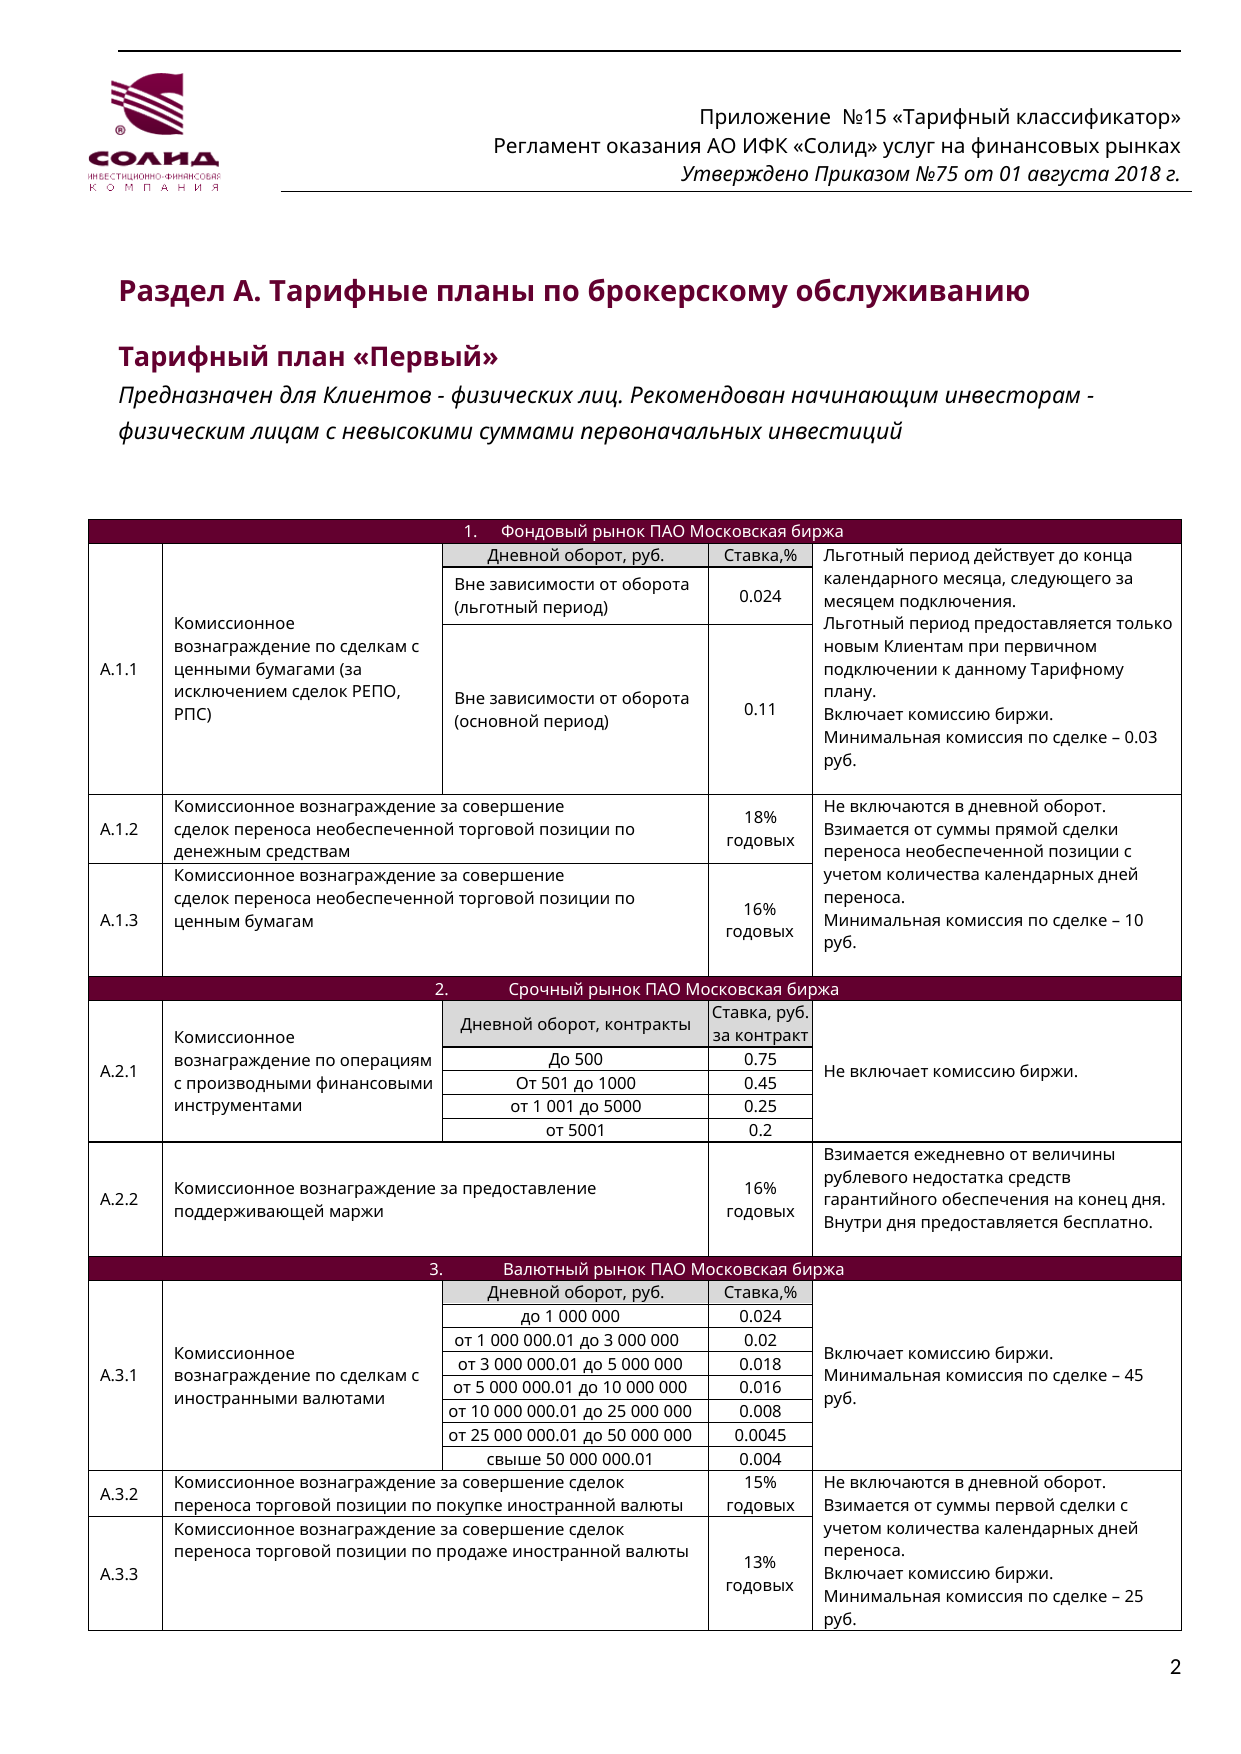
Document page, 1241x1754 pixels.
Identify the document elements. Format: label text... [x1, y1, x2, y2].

table_cell А.3.3 [89, 1517, 162, 1630]
table_cell 0.2 [709, 1119, 812, 1141]
table_cell Ставка,% [709, 1281, 812, 1303]
table_cell от 1 000 000.01 до 3 000 000 [443, 1328, 708, 1351]
table_cell от 10 000 000.01 до 25 000 000 [443, 1400, 708, 1422]
table_cell Комиссионное вознаграждение за совершение сделок переноса торговой позиции по продаже иностранной валюты [163, 1517, 708, 1630]
table_cell 16% годовых [709, 864, 812, 976]
table_cell Дневной оборот, контракты [443, 1001, 708, 1046]
table_cell 0.008 [709, 1400, 812, 1422]
table_cell Вне зависимости от оборота (льготный период) [443, 568, 708, 624]
table_cell 0.024 [709, 568, 812, 624]
table_cell Комиссионное вознаграждение за совершение сделок переноса необеспеченной торговой позиции по ценным бумагам [163, 864, 708, 976]
table_cell А.3.1 [89, 1281, 162, 1470]
table_cell Комиссионное вознаграждение по операциям с производными финансовыми инструментами [163, 1001, 442, 1141]
table_cell А.1.1 [89, 544, 162, 793]
table_cell 0.25 [709, 1095, 812, 1118]
table_cell от 3 000 000.01 до 5 000 000 [443, 1352, 708, 1375]
table_cell 15% годовых [709, 1471, 812, 1516]
table_cell 0.016 [709, 1376, 812, 1398]
table_cell От 501 до 1000 [443, 1071, 708, 1094]
table_cell Вне зависимости от оборота (основной период) [443, 625, 708, 793]
table_cell Комиссионное вознаграждение за совершение сделок переноса необеспеченной торговой позиции по денежным средствам [163, 795, 708, 863]
table_cell 0.02 [709, 1328, 812, 1351]
table_cell 0.45 [709, 1071, 812, 1094]
table_cell 18% годовых [709, 795, 812, 863]
table_header Фондовый рынок ПАО Московская биржа [89, 520, 1181, 543]
table_cell А.2.1 [89, 1001, 162, 1141]
table_cell Комиссионное вознаграждение по сделкам с ценными бумагами (за исключением сделок РЕПО, РПС) [163, 544, 442, 793]
table_cell А.3.2 [89, 1471, 162, 1516]
table_cell Валютный рынок ПАО Московская биржа [89, 1257, 1181, 1280]
table_cell 0.75 [709, 1048, 812, 1070]
table_cell 16% годовых [709, 1143, 812, 1256]
table_cell 0.018 [709, 1352, 812, 1375]
subtitle Раздел А. Тарифные планы по брокерскому обслуживанию [118, 271, 1181, 310]
table_cell А.2.2 [89, 1143, 162, 1256]
table_cell Не включаются в дневной оборот. Взимается от суммы первой сделки с учетом количества календарных дней переноса. Включает комиссию биржи. Минимальная комиссия по сделке – 25 руб. [813, 1471, 1181, 1630]
table_cell от 1 001 до 5000 [443, 1095, 708, 1118]
table_cell 0.024 [709, 1305, 812, 1327]
table_cell свыше 50 000 000.01 [443, 1447, 708, 1470]
table_cell Не включаются в дневной оборот. Взимается от суммы прямой сделки переноса необеспеченной позиции с учетом количества календарных дней переноса. Минимальная комиссия по сделке – 10 руб. [813, 795, 1181, 976]
table_cell До 500 [443, 1048, 708, 1070]
table_cell Ставка, руб. за контракт [709, 1001, 812, 1046]
table_cell Срочный рынок ПАО Московская биржа [89, 977, 1181, 1000]
table_cell от 5001 [443, 1119, 708, 1141]
table_cell до 1 000 000 [443, 1305, 708, 1327]
table_cell Не включает комиссию биржи. [813, 1001, 1181, 1141]
subtitle Тарифный план «Первый» [118, 337, 1181, 374]
table_cell Включает комиссию биржи. Минимальная комиссия по сделке – 45 руб. [813, 1281, 1181, 1470]
table_cell от 5 000 000.01 до 10 000 000 [443, 1376, 708, 1398]
table_cell Комиссионное вознаграждение за совершение сделок переноса торговой позиции по покупке иностранной валюты [163, 1471, 708, 1516]
table_cell 13% годовых [709, 1517, 812, 1630]
table_cell Взимается ежедневно от величины рублевого недостатка средств гарантийного обеспечения на конец дня. Внутри дня предоставляется бесплатно. [813, 1143, 1181, 1256]
table_cell Льготный период действует до конца календарного месяца, следующего за месяцем подключения. Льготный период предоставляется только новым Клиентам при первичном подключении к данному Тарифному плану. Включает комиссию биржи. Минимальная комиссия по сделке – 0.03 руб. [813, 544, 1181, 793]
table_cell 0.11 [709, 625, 812, 793]
table_cell Дневной оборот, руб. [443, 544, 708, 566]
table_cell 0.0045 [709, 1423, 812, 1446]
table_cell А.1.3 [89, 864, 162, 976]
table_cell Комиссионное вознаграждение за предоставление поддерживающей маржи [163, 1143, 708, 1256]
table_cell от 25 000 000.01 до 50 000 000 [443, 1423, 708, 1446]
table_cell Комиссионное вознаграждение по сделкам с иностранными валютами [163, 1281, 442, 1470]
picture [88, 73, 220, 191]
text Предназначен для Клиентов - физических лиц. Рекомендован начинающим инвесторам - физическим лицам с невысокими суммами первоначальных инвестиций [118, 379, 1181, 447]
table_cell 0.004 [709, 1447, 812, 1470]
table_cell Дневной оборот, руб. [443, 1281, 708, 1303]
table_cell А.1.2 [89, 795, 162, 863]
table_cell Ставка,% [709, 544, 812, 566]
